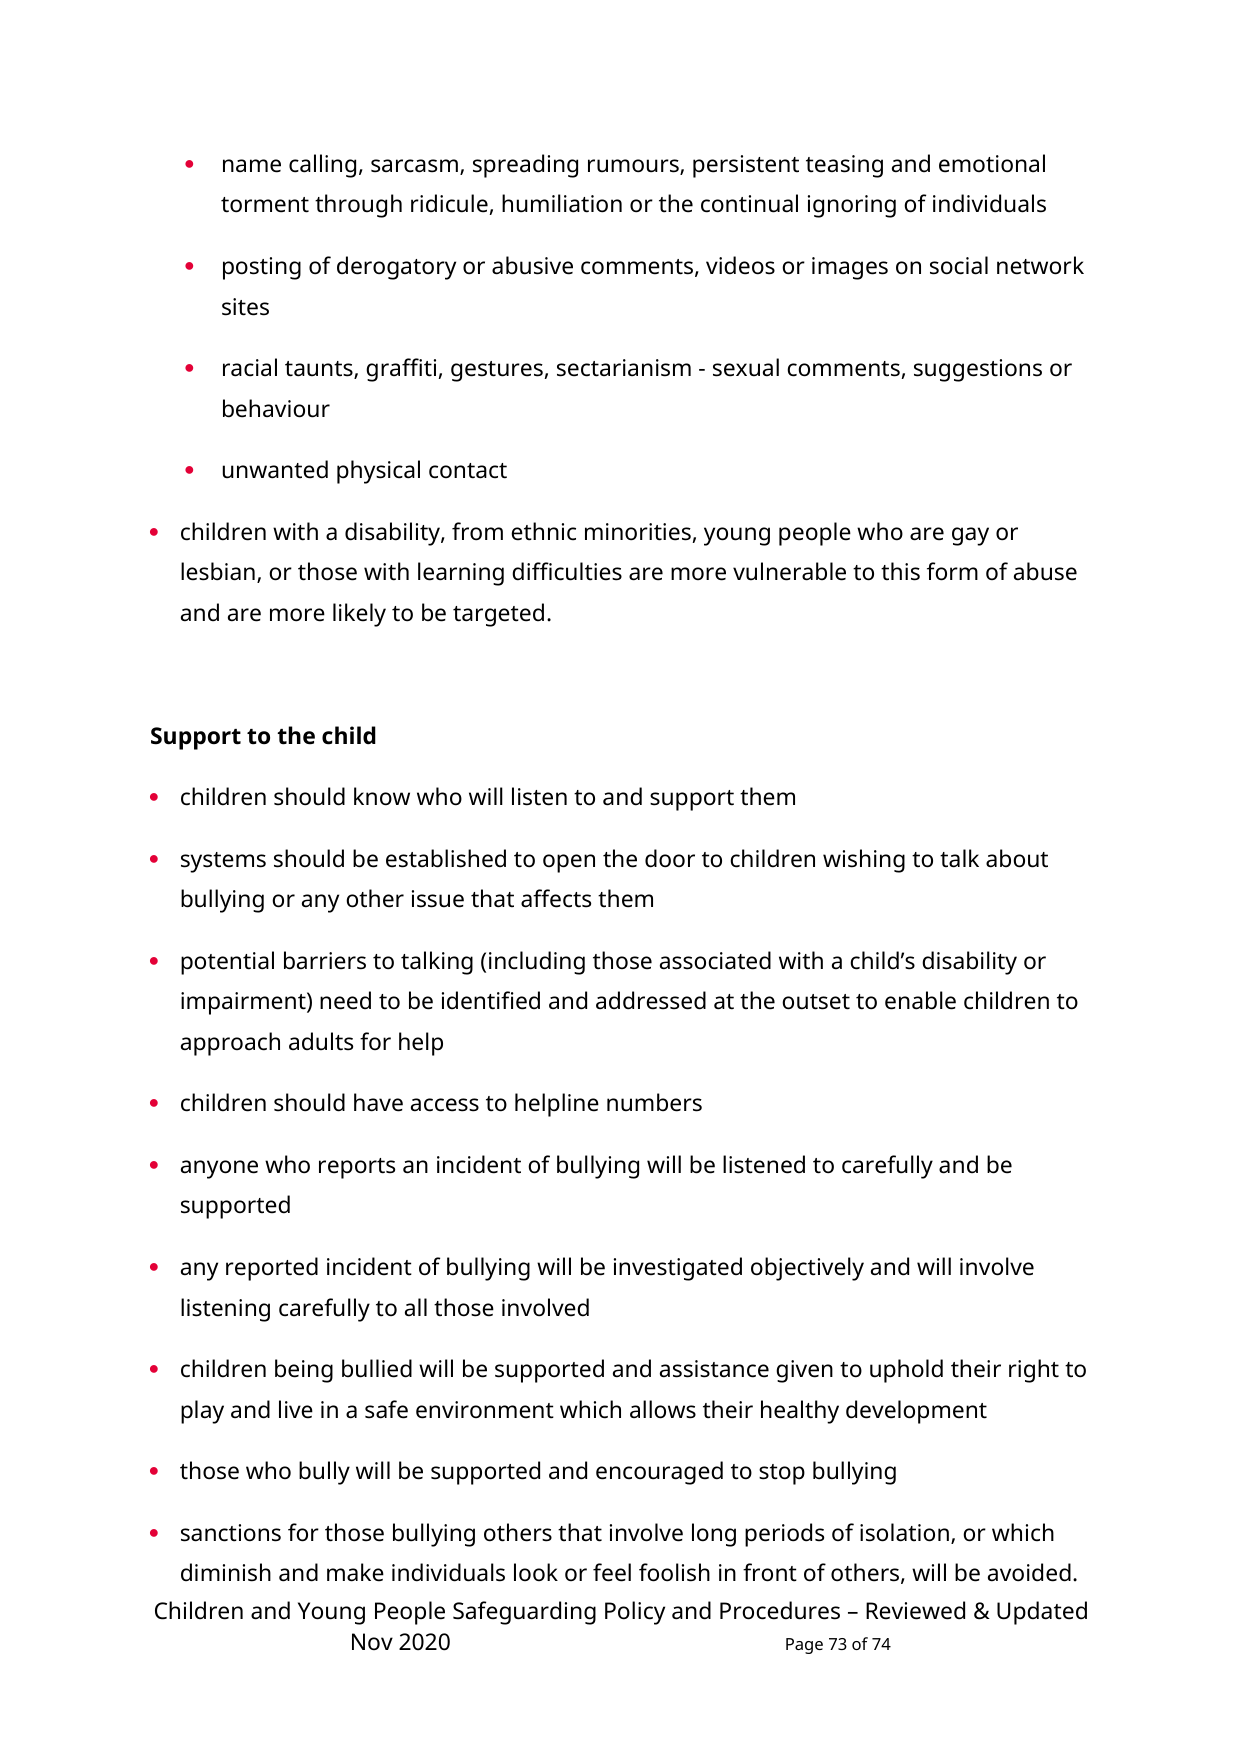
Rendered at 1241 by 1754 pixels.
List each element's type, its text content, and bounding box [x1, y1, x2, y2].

list sanctions for those bullying others that involve long periods of isolation, or which diminish and make individuals look or feel foolish in front of others, will be avoided. [150, 1516, 1090, 1588]
list children should know who will listen to and support them [150, 781, 1090, 812]
list posting of derogatory or abusive comments, videos or images on social network sites [185, 250, 1090, 322]
list children being bullied will be supported and assistance given to uphold their right to play and live in a safe environment which allows their healthy development [150, 1353, 1090, 1425]
list systems should be established to open the door to children wishing to talk about bullying or any other issue that affects them [150, 842, 1090, 914]
text Support to the child [150, 719, 1090, 751]
list any reported incident of bullying will be investigated objectively and will involve listening carefully to all those involved [150, 1251, 1090, 1323]
list potential barriers to talking (including those associated with a child’s disability or impairment) need to be identified and addressed at the outset to enable children to approach adults for help [150, 944, 1090, 1057]
list children should have access to helpline numbers [150, 1087, 1090, 1118]
list anyone who reports an incident of bullying will be listened to carefully and be supported [150, 1149, 1090, 1221]
list unwanted physical contact [185, 454, 1090, 485]
list racial taunts, graffiti, gestures, sectarianism - sexual comments, suggestions or behaviour [185, 352, 1090, 424]
list those who bully will be supported and encouraged to stop bullying [150, 1455, 1090, 1486]
list children with a disability, from ethnic minorities, young people who are gay or lesbian, or those with learning difficulties are more vulnerable to this form of abuse and are more likely to be targeted. [150, 515, 1090, 628]
list name calling, sarcasm, spreading rumours, persistent teasing and emotional torment through ridicule, humiliation or the continual ignoring of individuals [185, 148, 1090, 219]
